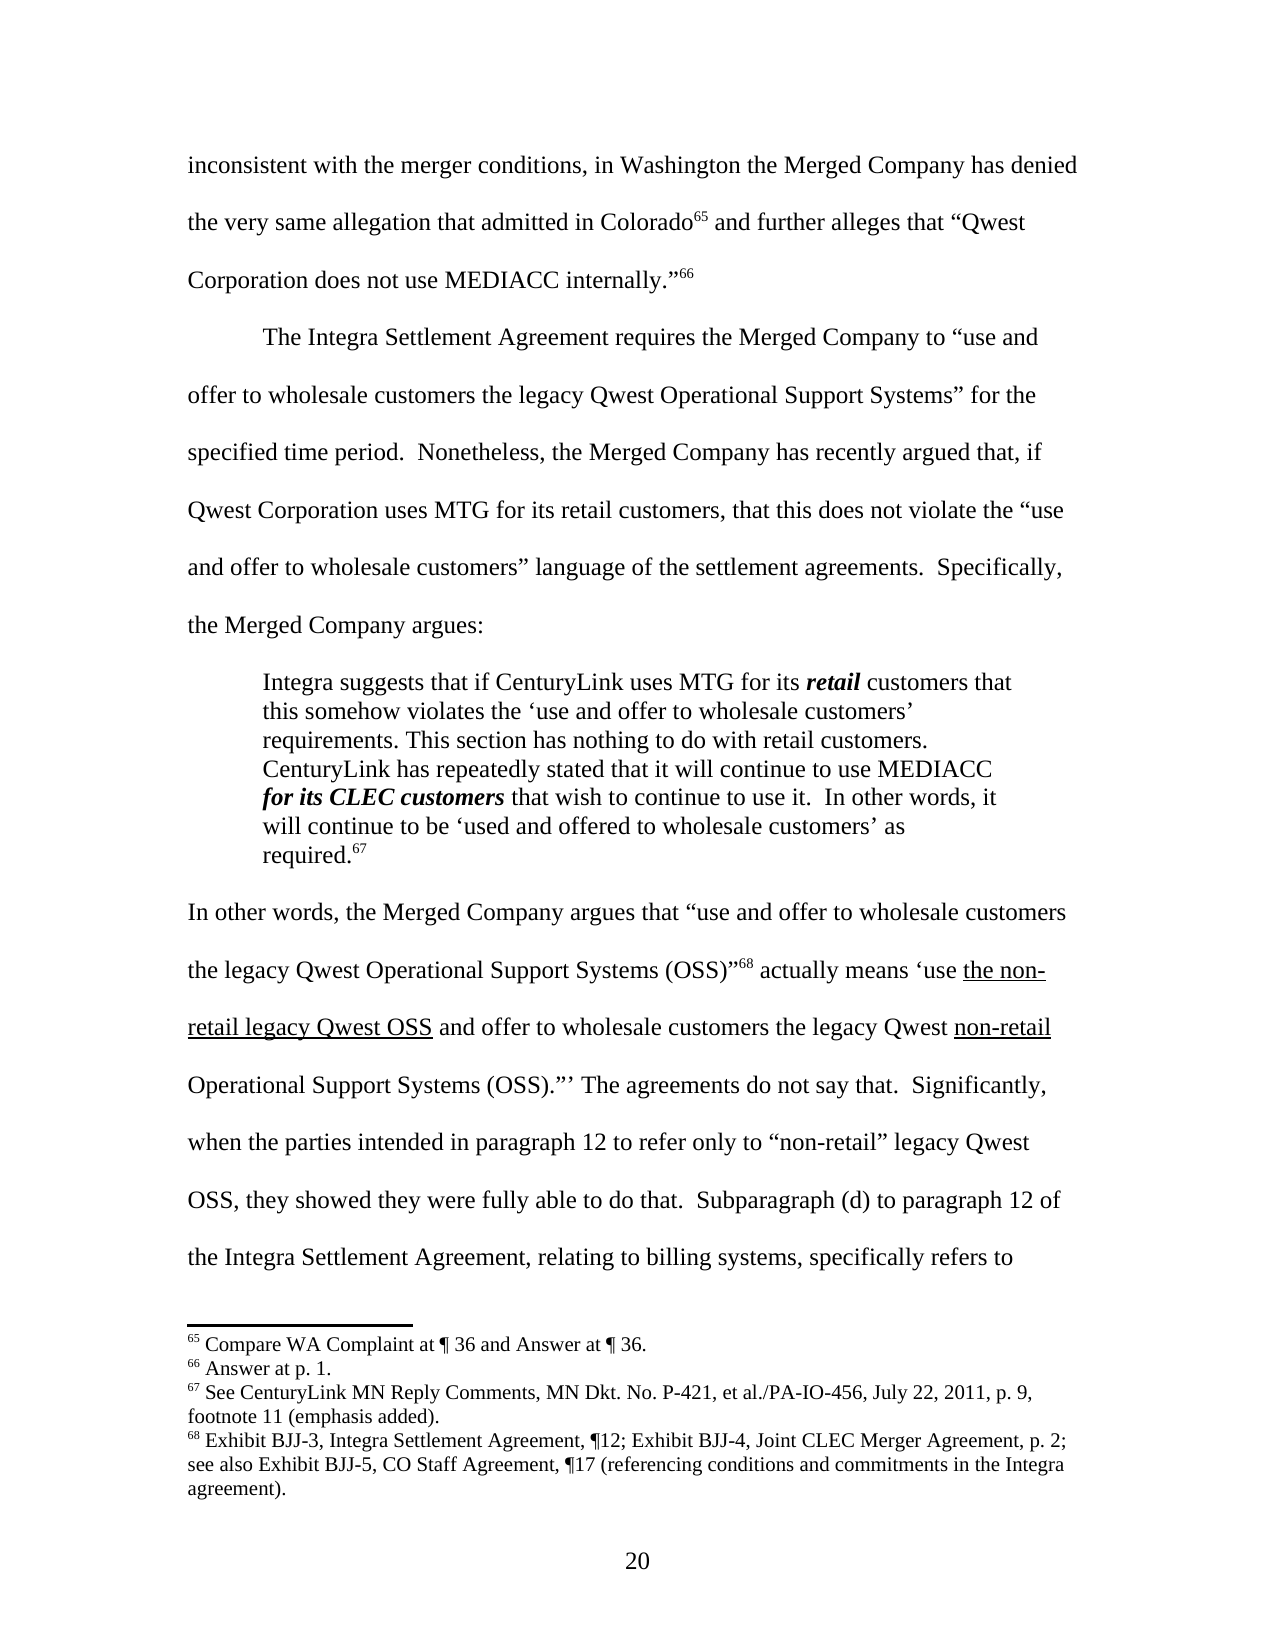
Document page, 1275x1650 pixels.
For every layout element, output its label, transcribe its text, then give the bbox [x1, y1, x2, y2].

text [187, 897, 1087, 1271]
text Integra suggests that if CenturyLink uses MTG for its retail customers that this somehow violates the ‘use and offer to wholesale customers’ requirements. This section has nothing to do with retail customers. CenturyLink has repeatedly stated that it will continue to use MEDIACC for its CLEC customers that wish to continue to use it. In other words, it will continue to be ‘used and offered to wholesale customers’ as required. [262, 667, 1012, 869]
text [187, 150, 1087, 294]
text The Integra Settlement Agreement requires the Merged Company to “use and offer to wholesale customers the legacy Qwest Operational Support Systems” for the specified time period. Nonetheless, the Merged Company has recently argued that, if Qwest Corporation uses MTG for its retail customers, that this does not violate the “use and offer to wholesale customers” language of the settlement agreements. Specifically, the Merged Company argues: [187, 322, 1087, 639]
